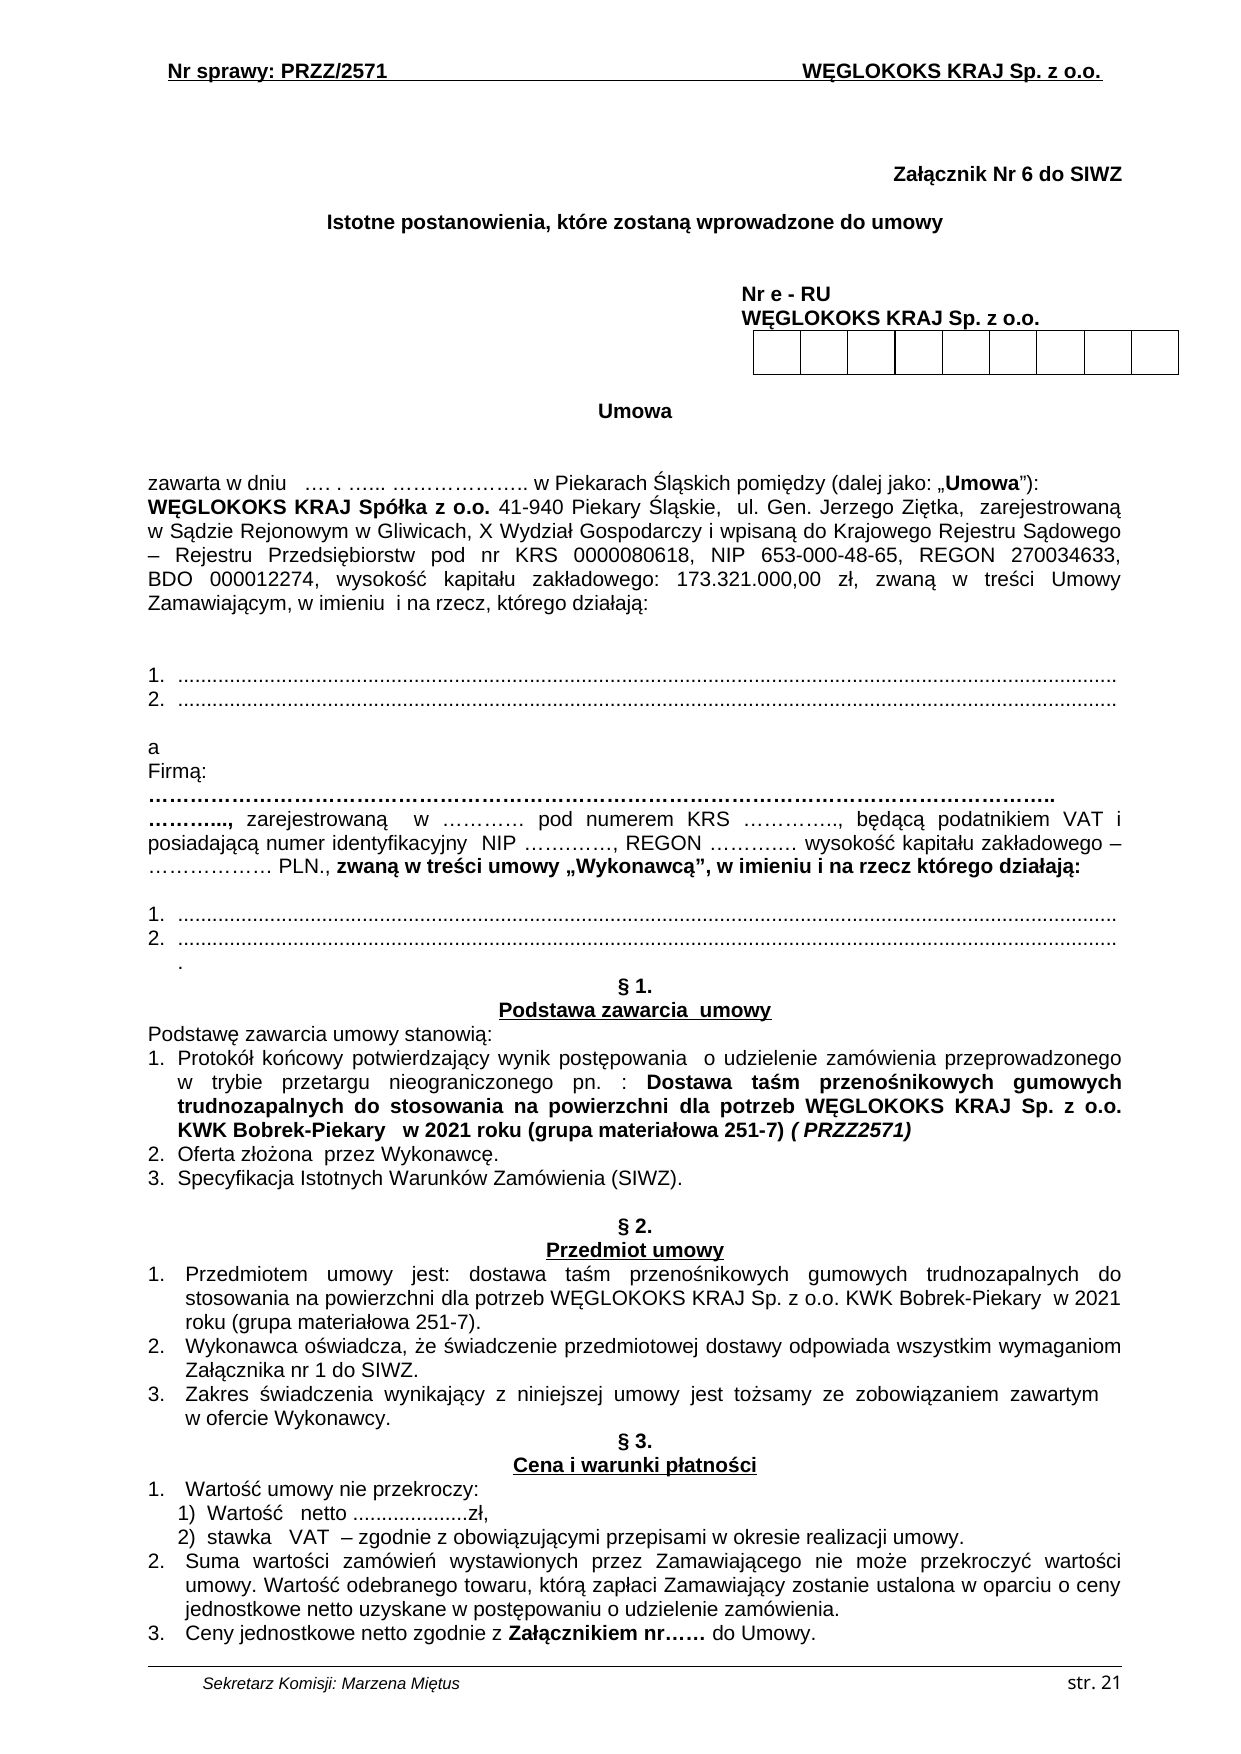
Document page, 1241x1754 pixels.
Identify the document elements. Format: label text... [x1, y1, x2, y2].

text Załącznik Nr 6 do SIWZ [148, 162, 1122, 186]
text Podstawa zawarcia umowy [148, 998, 1122, 1022]
list Suma wartości zamówień wystawionych przez Zamawiającego nie może przekroczyć wartości umowy. Wartość odebranego towaru, którą zapłaci Zamawiający zostanie ustalona w oparciu o ceny jednostkowe netto uzyskane w postępowaniu o udzielenie zamówienia. [148, 1549, 1122, 1621]
table_header [848, 331, 894, 374]
text § 2. [148, 1214, 1122, 1238]
list Specyfikacja Istotnych Warunków Zamówienia (SIWZ). [148, 1166, 1122, 1190]
list Wartość umowy nie przekroczy: [148, 1477, 1122, 1501]
text WĘGLOKOKS KRAJ Spółka z o.o. 41-940 Piekary Śląskie, ul. Gen. Jerzego Ziętka, zarejestrowaną w Sądzie Rejonowym w Gliwicach, X Wydział Gospodarczy i wpisaną do Krajowego Rejestru Sądowego – Rejestru Przedsiębiorstw pod nr KRS 0000080618, NIP 653-000-48-65, REGON 270034633, BDO 000012274, wysokość kapitału zakładowego: 173.321.000,00 zł, zwaną w treści Umowy Zamawiającym, w imieniu i na rzecz, którego działają: [148, 495, 1122, 615]
list Protokół końcowy potwierdzający wynik postępowania o udzielenie zamówienia przeprowadzonego w trybie przetargu nieograniczonego pn. : Dostawa taśm przenośnikowych gumowych trudnozapalnych do stosowania na powierzchni dla potrzeb WĘGLOKOKS KRAJ Sp. z o.o. KWK Bobrek-Piekary w 2021 roku (grupa materiałowa 251-7) ( PRZZ2571) [148, 1046, 1122, 1142]
list stawka VAT – zgodnie z obowiązującymi przepisami w okresie realizacji umowy. [177, 1525, 1122, 1549]
text Istotne postanowienia, które zostaną wprowadzone do umowy [148, 210, 1122, 234]
text § 3. [148, 1429, 1122, 1453]
list ................................................................................................................................................................... [148, 663, 1122, 687]
list Ceny jednostkowe netto zgodnie z Załącznikiem nr…… do Umowy. [148, 1621, 1122, 1645]
table_header [754, 331, 800, 374]
list Wykonawca oświadcza, że świadczenie przedmiotowej dostawy odpowiada wszystkim wymaganiom Załącznika nr 1 do SIWZ. [148, 1333, 1122, 1381]
text Firmą: [148, 758, 1122, 782]
text Przedmiot umowy [148, 1238, 1122, 1262]
table_header [1085, 331, 1131, 374]
text Umowa [148, 399, 1122, 423]
text § 1. [148, 974, 1122, 998]
text …………………………………………………………………………………………………………………..………..., zarejestrowaną w ………… pod numerem KRS ………….., będącą podatnikiem VAT i posiadającą numer identyfikacyjny NIP …….……, REGON ……….… wysokość kapitału zakładowego – ……………… PLN., zwaną w treści umowy „Wykonawcą”, w imieniu i na rzecz którego działają: [148, 782, 1122, 878]
table_header [1037, 331, 1084, 374]
table_header [801, 331, 847, 374]
table_header [896, 331, 942, 374]
text WĘGLOKOKS KRAJ Sp. z o.o. [148, 306, 1122, 330]
list Oferta złożona przez Wykonawcę. [148, 1142, 1122, 1166]
list Wartość netto ....................zł, [177, 1501, 1122, 1525]
list ................................................................................................................................................................... [148, 902, 1122, 926]
text Cena i warunki płatności [148, 1453, 1122, 1477]
text a [148, 734, 1122, 758]
list .................................................................................................................................................................... [148, 926, 1122, 974]
table_header [943, 331, 989, 374]
table_header [990, 331, 1036, 374]
text zawarta w dniu …. . …... ……………….. w Piekarach Śląskich pomiędzy (dalej jako: „Umowa”): [148, 471, 1122, 495]
list Zakres świadczenia wynikający z niniejszej umowy jest tożsamy ze zobowiązaniem zawartym w ofercie Wykonawcy. [148, 1381, 1122, 1429]
text Nr e - RU [148, 282, 1122, 306]
list Przedmiotem umowy jest: dostawa taśm przenośnikowych gumowych trudnozapalnych do stosowania na powierzchni dla potrzeb WĘGLOKOKS KRAJ Sp. z o.o. KWK Bobrek-Piekary w 2021 roku (grupa materiałowa 251-7). [148, 1262, 1122, 1333]
list ................................................................................................................................................................... [148, 687, 1122, 711]
table_header [1132, 331, 1178, 374]
text Podstawę zawarcia umowy stanowią: [148, 1022, 1122, 1046]
